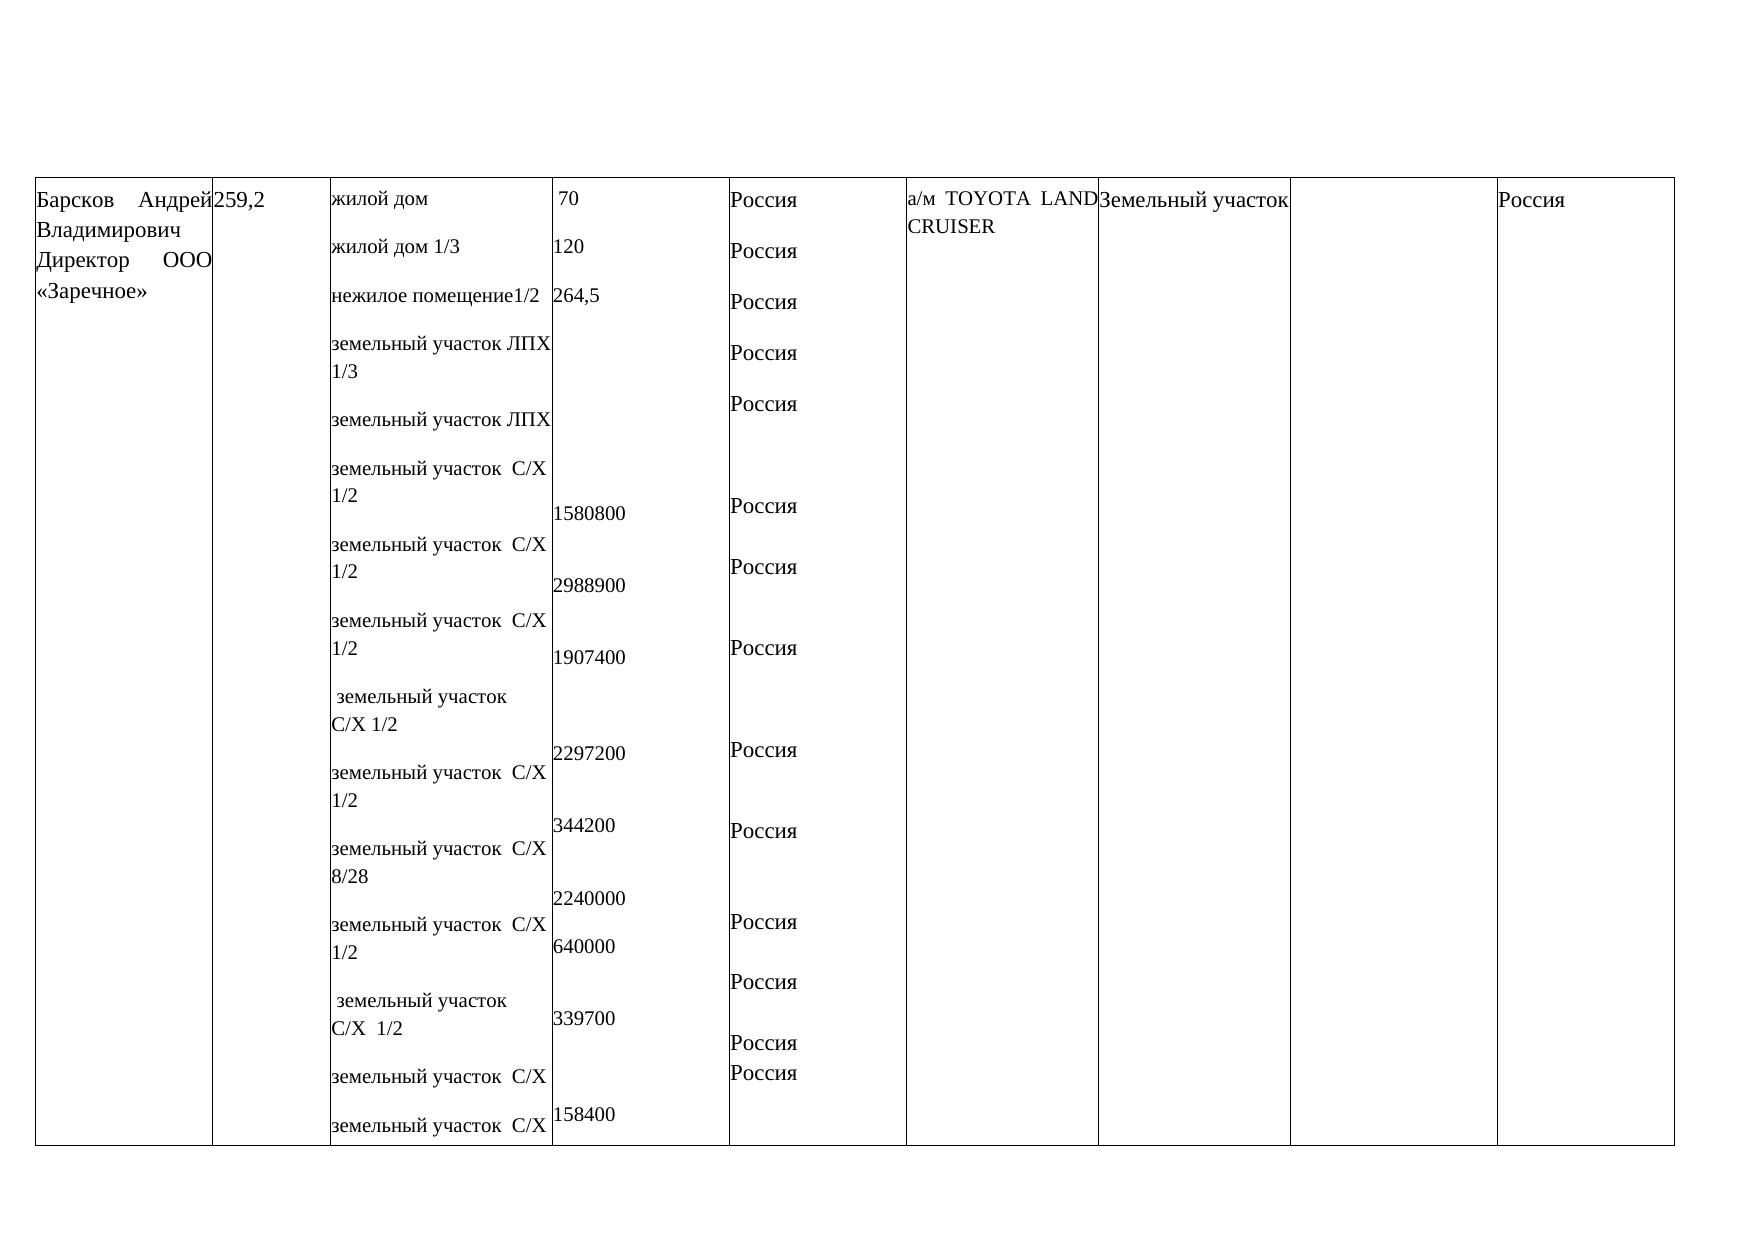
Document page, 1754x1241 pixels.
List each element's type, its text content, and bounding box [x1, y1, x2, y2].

table_cell Земельный участок [1099, 178, 1290, 1144]
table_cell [907, 178, 1098, 1144]
table_cell 259,2 [213, 178, 330, 1144]
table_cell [36, 178, 212, 1144]
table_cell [730, 178, 906, 1144]
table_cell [331, 178, 552, 1144]
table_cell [553, 178, 729, 1144]
table_cell Россия [1498, 178, 1674, 1144]
table_cell [1291, 178, 1497, 1144]
